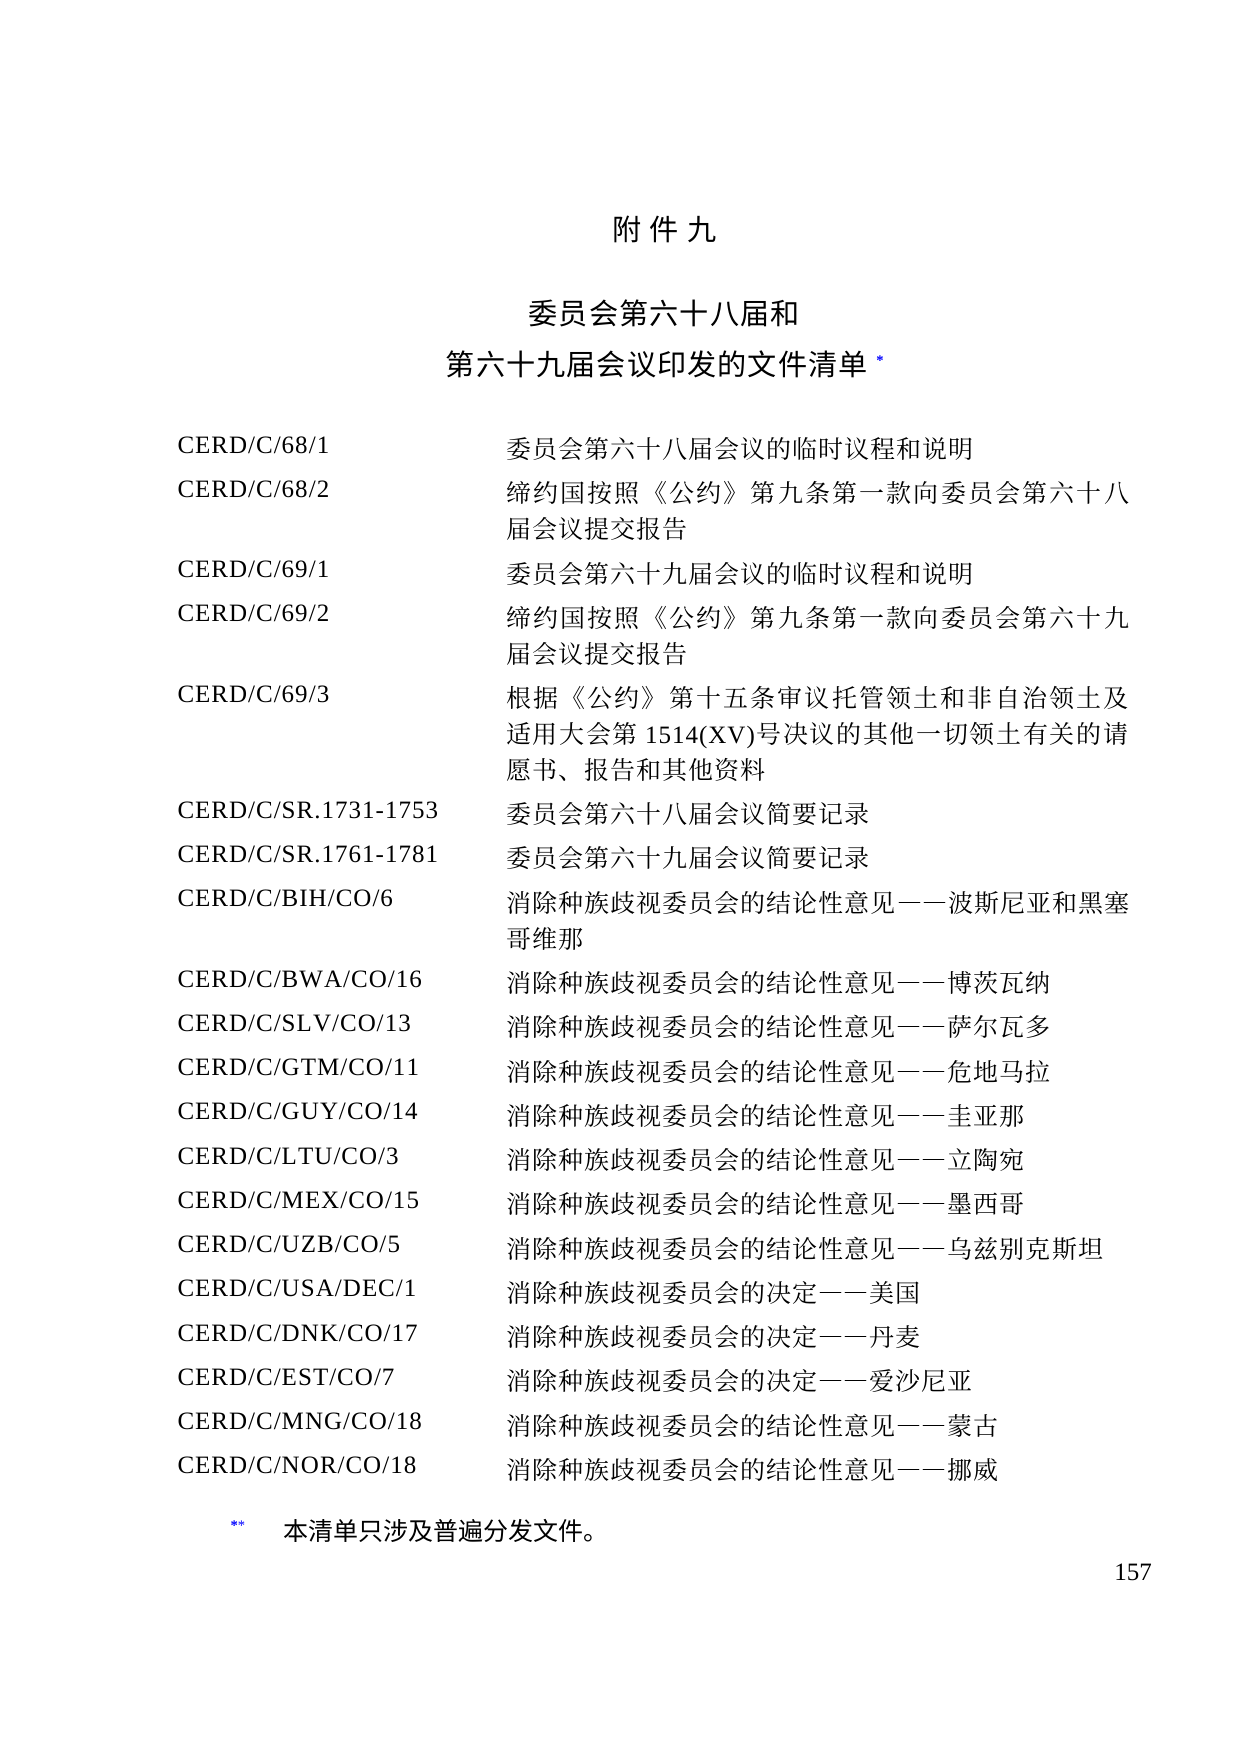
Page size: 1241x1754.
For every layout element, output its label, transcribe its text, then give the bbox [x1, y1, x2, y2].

table_cell CERD/C/69/3 [166, 675, 495, 791]
table_cell CERD/C/SR.1731-1753 [166, 791, 495, 835]
table_cell 消除种族歧视委员会的结论性意见――蒙古 [495, 1402, 1140, 1446]
table_header CERD/C/68/1 [166, 426, 495, 470]
table_header 委员会第六十八届会议的临时议程和说明 [495, 426, 1140, 470]
table_cell 消除种族歧视委员会的结论性意见――萨尔瓦多 [495, 1004, 1140, 1048]
table_cell CERD/C/68/2 [166, 470, 495, 550]
table_cell CERD/C/USA/DEC/1 [166, 1269, 495, 1314]
table_cell 委员会第六十八届会议简要记录 [495, 791, 1140, 835]
table_cell 消除种族歧视委员会的决定――丹麦 [495, 1314, 1140, 1358]
table_cell 委员会第六十九届会议简要记录 [495, 835, 1140, 879]
subtitle 委员会第六十八届和 第六十九届会议印发的文件清单 * [177, 291, 1152, 384]
table_cell CERD/C/GTM/CO/11 [166, 1048, 495, 1092]
table_cell 消除种族歧视委员会的结论性意见――波斯尼亚和黑塞哥维那 [495, 879, 1140, 959]
table_cell CERD/C/EST/CO/7 [166, 1358, 495, 1402]
table_cell 消除种族歧视委员会的决定――美国 [495, 1269, 1140, 1314]
table_cell 消除种族歧视委员会的结论性意见――乌兹别克斯坦 [495, 1225, 1140, 1269]
table_cell 消除种族歧视委员会的结论性意见――圭亚那 [495, 1092, 1140, 1137]
table_cell CERD/C/GUY/CO/14 [166, 1092, 495, 1137]
table_cell CERD/C/69/1 [166, 550, 495, 594]
table_cell 消除种族歧视委员会的决定――爱沙尼亚 [495, 1358, 1140, 1402]
table_cell 缔约国按照《公约》第九条第一款向委员会第六十八届会议提交报告 [495, 470, 1140, 550]
table_cell CERD/C/UZB/CO/5 [166, 1225, 495, 1269]
table_cell CERD/C/SR.1761-1781 [166, 835, 495, 879]
table_cell CERD/C/MNG/CO/18 [166, 1402, 495, 1446]
table_cell CERD/C/MEX/CO/15 [166, 1181, 495, 1225]
table_cell CERD/C/69/2 [166, 594, 495, 674]
table_cell 消除种族歧视委员会的结论性意见――挪威 [495, 1446, 1140, 1491]
table_cell 消除种族歧视委员会的结论性意见――立陶宛 [495, 1137, 1140, 1181]
table_cell 消除种族歧视委员会的结论性意见――危地马拉 [495, 1048, 1140, 1092]
table_cell 缔约国按照《公约》第九条第一款向委员会第六十九届会议提交报告 [495, 594, 1140, 674]
subtitle 附 件 九 [177, 207, 1152, 249]
table_cell 根据《公约》第十五条审议托管领土和非自治领土及适用大会第1514(XV)号决议的其他一切领土有关的请愿书、报告和其他资料 [495, 675, 1140, 791]
table_cell CERD/C/BIH/CO/6 [166, 879, 495, 959]
table_cell CERD/C/NOR/CO/18 [166, 1446, 495, 1491]
table_cell CERD/C/BWA/CO/16 [166, 960, 495, 1004]
table_cell 消除种族歧视委员会的结论性意见――博茨瓦纳 [495, 960, 1140, 1004]
table_cell CERD/C/LTU/CO/3 [166, 1137, 495, 1181]
table_cell 委员会第六十九届会议的临时议程和说明 [495, 550, 1140, 594]
table_cell CERD/C/DNK/CO/17 [166, 1314, 495, 1358]
table_cell 消除种族歧视委员会的结论性意见――墨西哥 [495, 1181, 1140, 1225]
table_cell CERD/C/SLV/CO/13 [166, 1004, 495, 1048]
